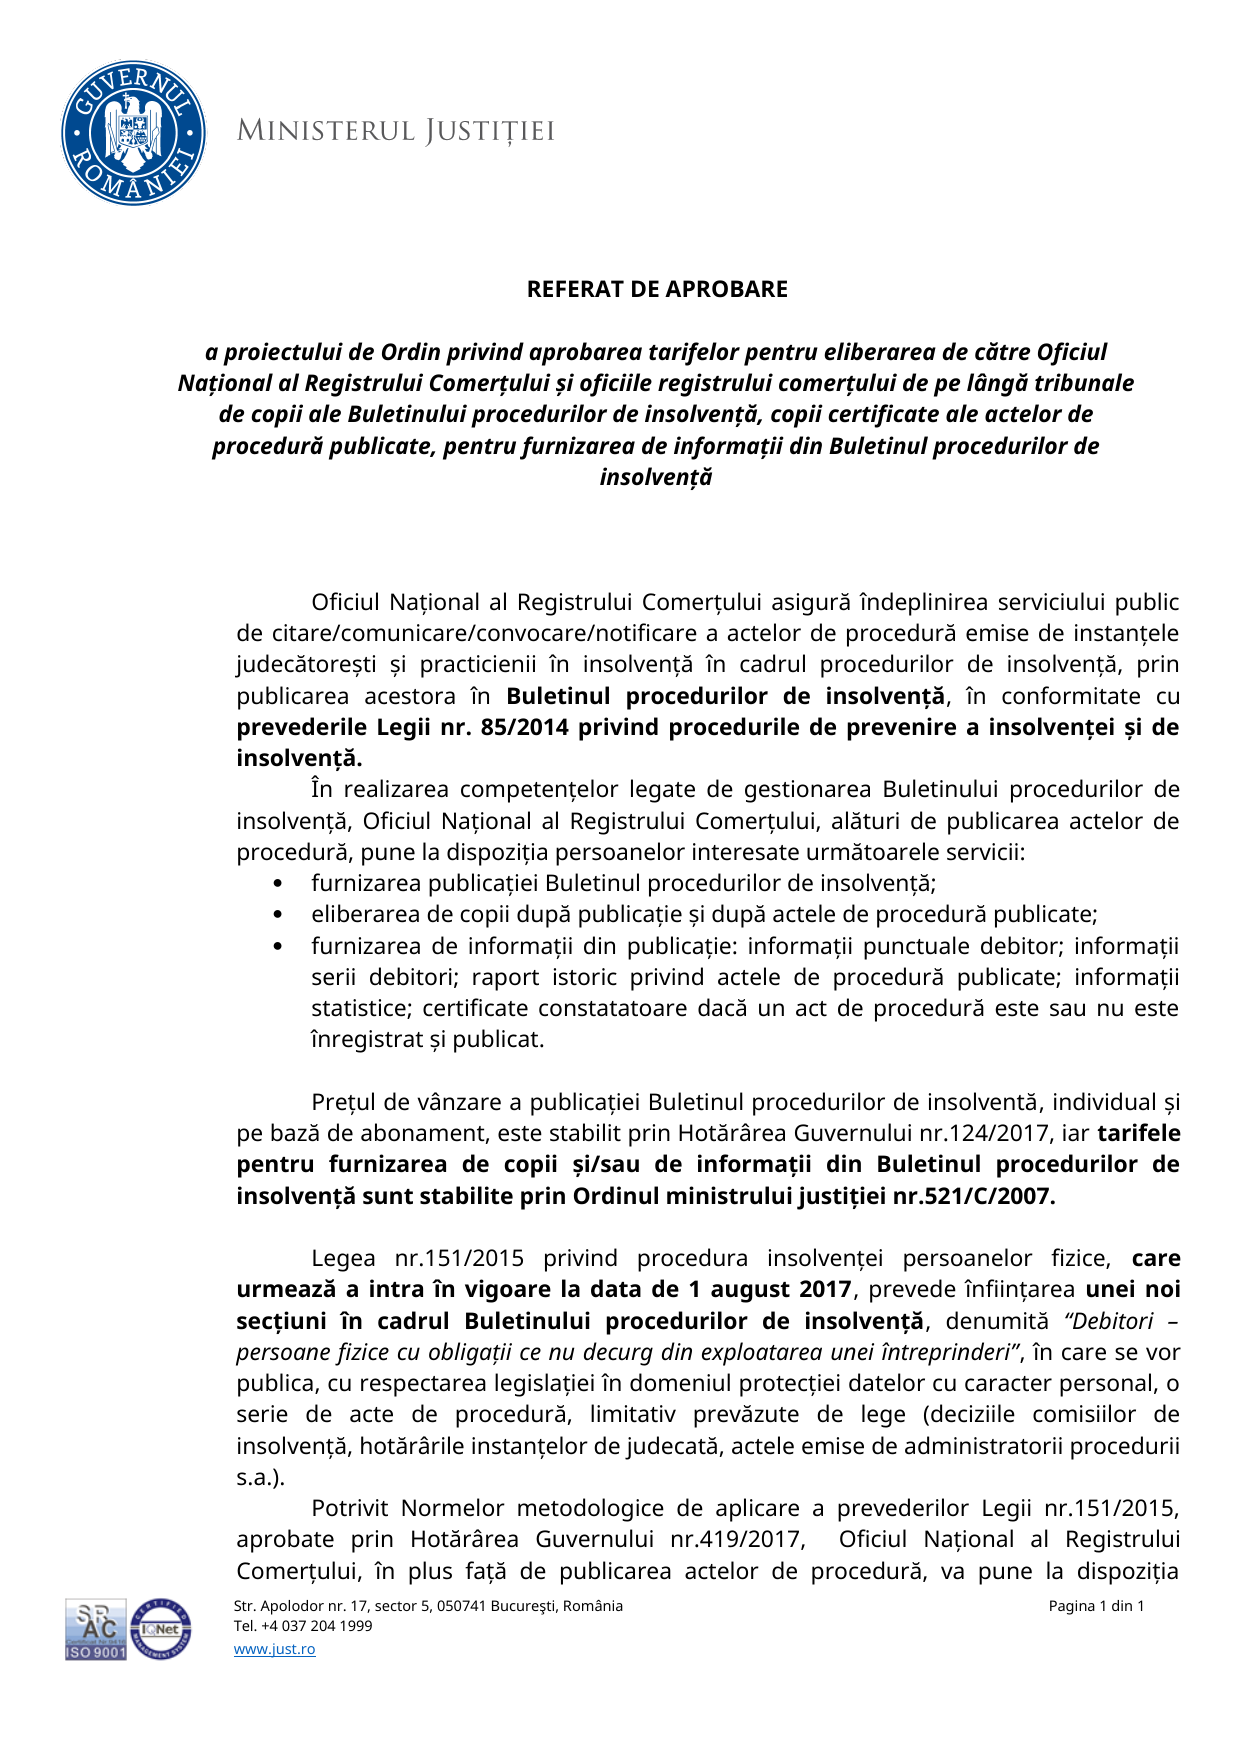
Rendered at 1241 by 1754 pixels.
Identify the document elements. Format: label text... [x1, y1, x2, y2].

text a proiectului de Ordin privind aprobarea tarifelor pentru eliberarea de către Oficiul Național al Registrului Comerțului și oficiile registrului comerțului de pe lângă tribunale de copii ale Buletinului procedurilor de insolvență, copii certificate ale actelor de procedură publicate, pentru furnizarea de informații din Buletinul procedurilor de insolvență [177, 336, 1138, 492]
text În realizarea competențelor legate de gestionarea Buletinului procedurilor de insolvență, Oficiul Național al Registrului Comerțului, alături de publicarea actelor de procedură, pune la dispoziția persoanelor interesate următoarele servicii: [236, 773, 1181, 867]
text Oficiul Național al Registrului Comerțului asigură îndeplinirea serviciului public de citare/comunicare/convocare/notificare a actelor de procedură emise de instanțele judecătorești și practicienii în insolvență în cadrul procedurilor de insolvență, prin publicarea acestora în Buletinul procedurilor de insolvență, în conformitate cu prevederile Legii nr. 85/2014 privind procedurile de prevenire a insolvenței și de insolvență. [236, 586, 1181, 773]
picture [59, 59, 556, 207]
list eliberarea de copii după publicație și după actele de procedură publicate; [274, 898, 1181, 930]
list furnizarea publicației Buletinul procedurilor de insolvență; [274, 867, 1181, 898]
text Legea nr.151/2015 privind procedura insolvenței persoanelor fizice, care urmează a intra în vigoare la data de 1 august 2017, prevede înființarea unei noi secțiuni în cadrul Buletinului procedurilor de insolvență, denumită “Debitori – persoane fizice cu obligații ce nu decurg din exploatarea unei întreprinderi”, în care se vor publica, cu respectarea legislației în domeniul protecției datelor cu caracter personal, o serie de acte de procedură, limitativ prevăzute de lege (deciziile comisiilor de insolvență, hotărârile instanțelor de judecată, actele emise de administratorii procedurii s.a.). [236, 1242, 1181, 1492]
list furnizarea de informații din publicație: informații punctuale debitor; informații serii debitori; raport istoric privind actele de procedură publicate; informații statistice; certificate constatatoare dacă un act de procedură este sau nu este înregistrat și publicat. [274, 930, 1181, 1055]
picture [59, 1596, 200, 1667]
text Prețul de vânzare a publicației Buletinul procedurilor de insolventă, individual și pe bază de abonament, este stabilit prin Hotărârea Guvernului nr.124/2017, iar tarifele pentru furnizarea de copii şi/sau de informații din Buletinul procedurilor de insolvență sunt stabilite prin Ordinul ministrului justiției nr.521/C/2007. [236, 1086, 1181, 1211]
text REFERAT DE APROBARE [177, 273, 1138, 305]
